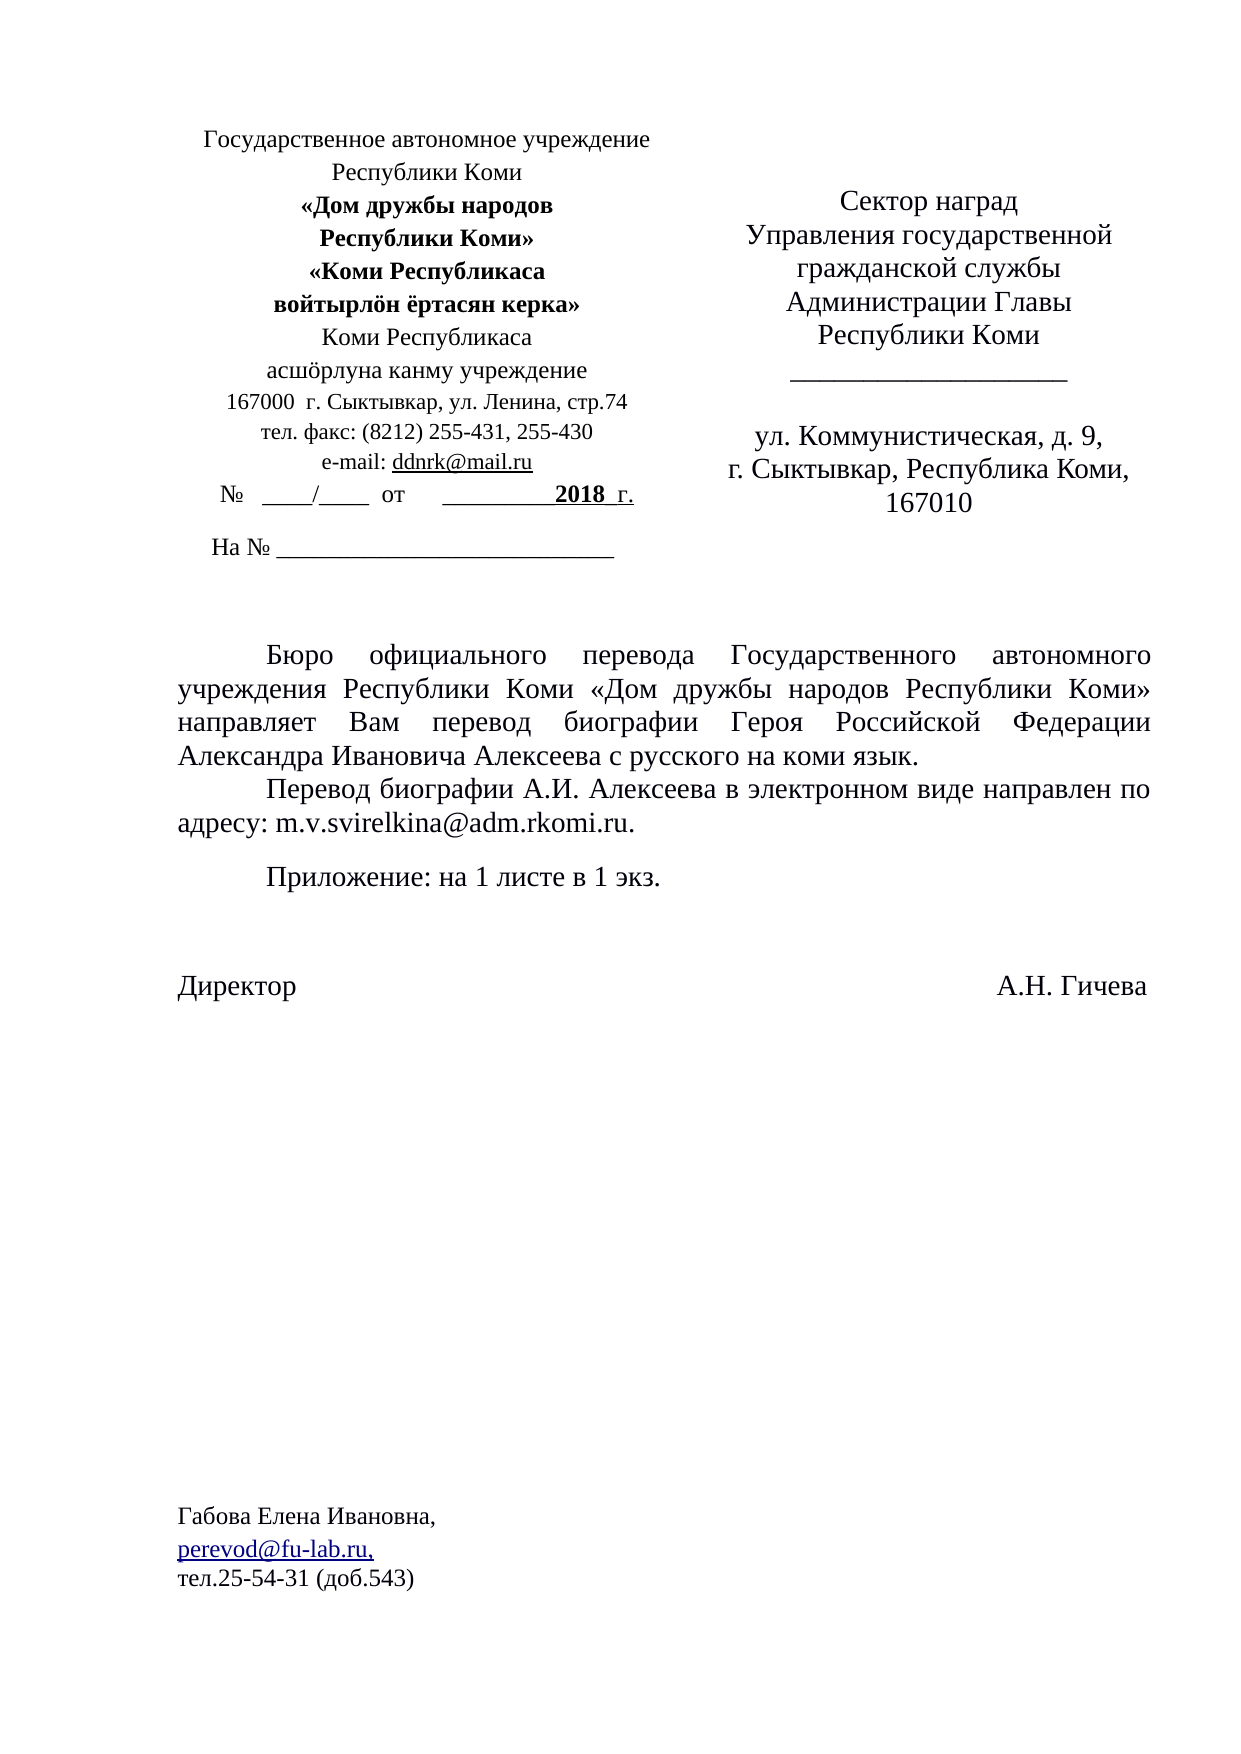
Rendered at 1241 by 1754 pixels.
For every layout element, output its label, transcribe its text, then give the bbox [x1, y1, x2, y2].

table_header Сектор наград Управления государственной гражданской службы Администрации Главы Республики Коми ___________________ ул. Коммунистическая, д. 9, г. Сыктывкар, Республика Коми, 167010 [680, 118, 1178, 637]
table_header Государственное автономное учреждение Республики Коми «Дом дружбы народов Республики Коми» «Коми Республикаса войтырлӧн ёртасян керка» Коми Республикаса асшӧрлуна канму учреждение 167000 г. Сыктывкар, ул. Ленина, стр.74 тел. факс: (8212) 255-431, 255-430 e-maіl: ddnrk@maіl.ru № ____/____ от _________2018_г. На № ___________________________ [174, 118, 679, 637]
text Приложение: на 1 листе в 1 экз. [177, 859, 1152, 893]
text тел.25-54-31 (доб.543) [177, 1563, 1152, 1592]
text Директор А.Н. Гичева [177, 968, 1152, 1002]
text perevod@fu-lab.ru, [177, 1534, 1152, 1563]
text Перевод биографии А.И. Алексеева в электронном виде направлен по адресу: m.v.svirelkina@adm.rkomi.ru. [177, 772, 1152, 839]
text Бюро официального перевода Государственного автономного учреждения Республики Коми «Дом дружбы народов Республики Коми» направляет Вам перевод биографии Героя Российской Федерации Александра Ивановича Алексеева с русского на коми язык. [177, 637, 1152, 772]
text Габова Елена Ивановна, [177, 1501, 1152, 1530]
